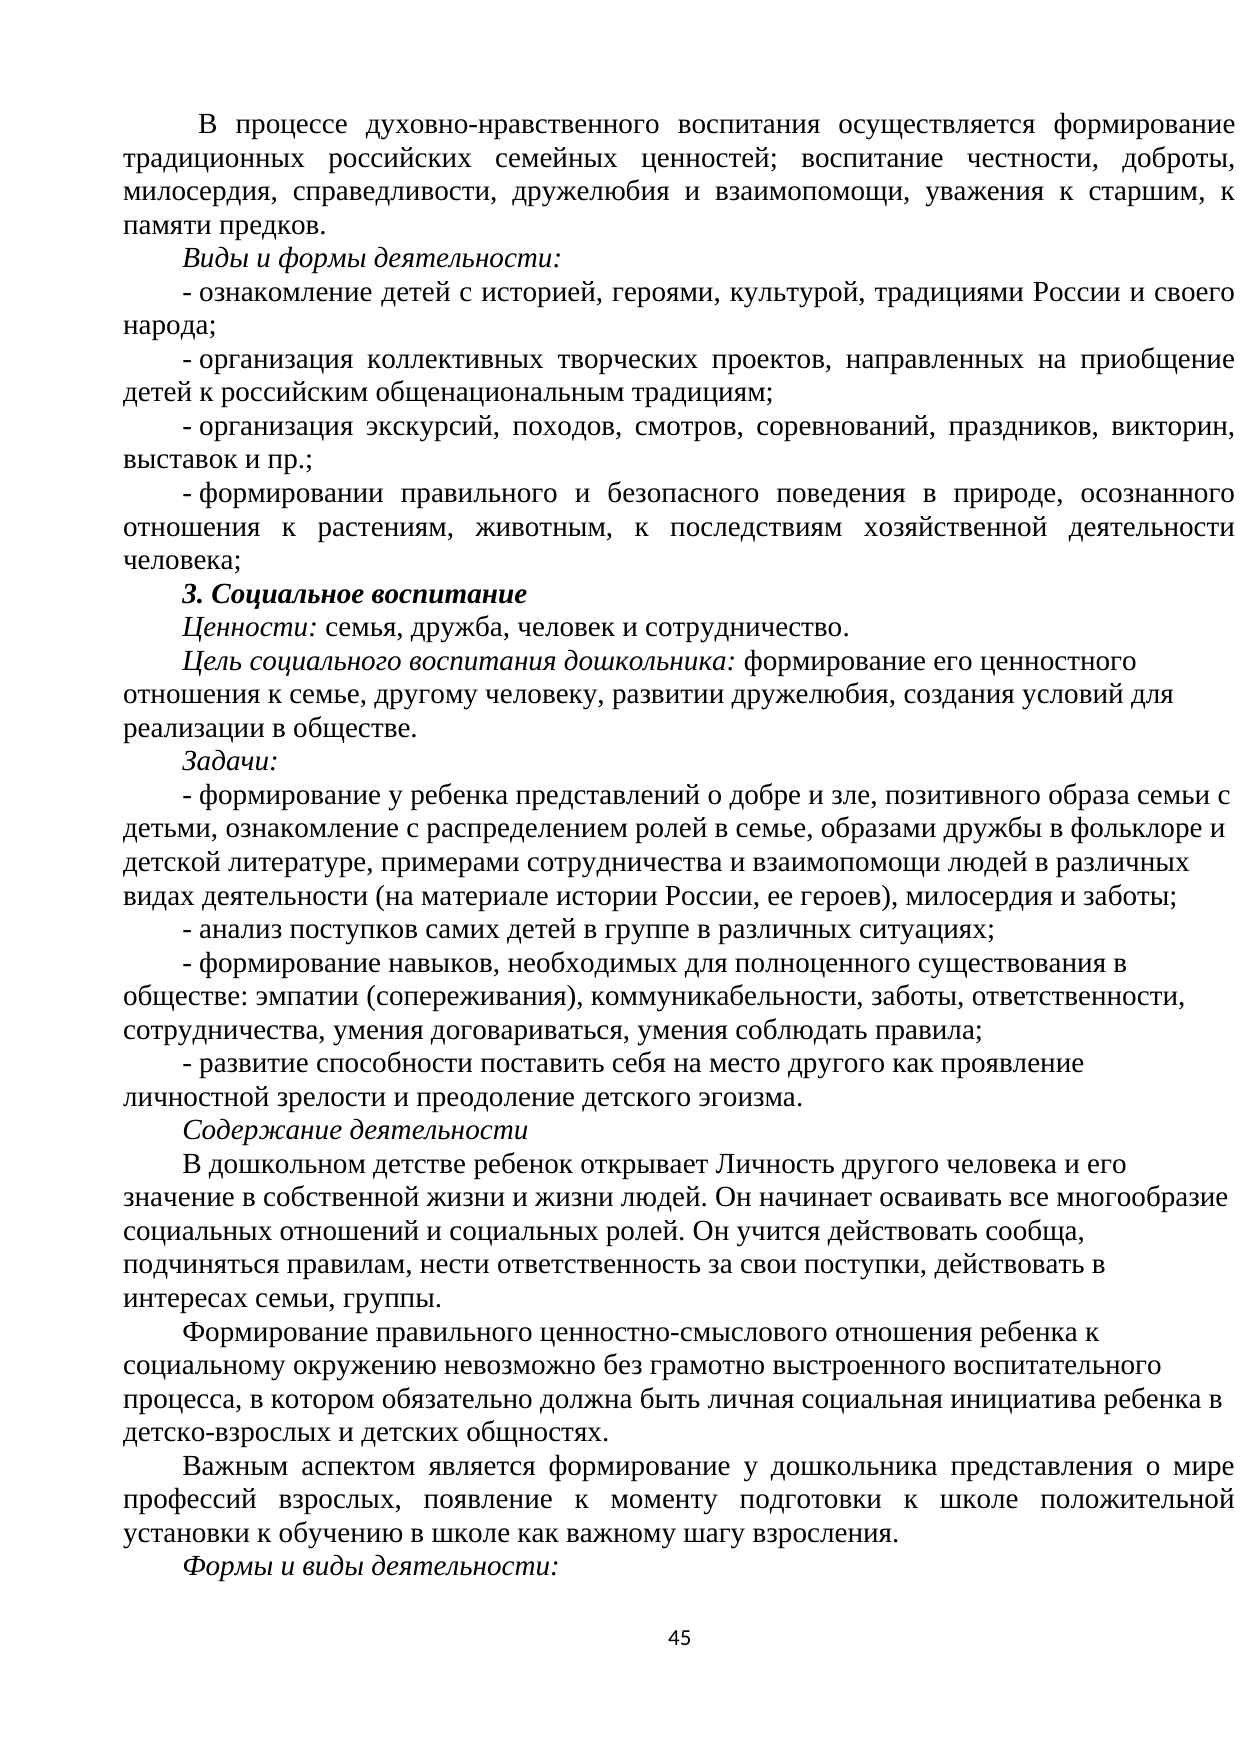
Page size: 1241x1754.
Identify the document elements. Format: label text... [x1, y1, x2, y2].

text Формирование правильного ценностно-смыслового отношения ребенка к социальному окружению невозможно без грамотно выстроенного воспитательного процесса, в котором обязательно должна быть личная социальная инициатива ребенка в детско-взрослых и детских общностях. [123, 1314, 1236, 1448]
text - организация коллективных творческих проектов, направленных на приобщение детей к российским общенациональным традициям; [123, 341, 1236, 408]
text - ознакомление детей с историей, героями, культурой, традициями России и своего народа; [123, 274, 1236, 341]
text Ценности: семья, дружба, человек и сотрудничество. [123, 609, 1236, 643]
text - формирование навыков, необходимых для полноценного существования в обществе: эмпатии (сопереживания), коммуникабельности, заботы, ответственности, сотрудничества, умения договариваться, умения соблюдать правила; [123, 945, 1236, 1045]
text - формирование у ребенка представлений о добре и зле, позитивного образа семьи с детьми, ознакомление с распределением ролей в семье, образами дружбы в фольклоре и детской литературе, примерами сотрудничества и взаимопомощи людей в различных видах деятельности (на материале истории России, ее героев), милосердия и заботы; [123, 777, 1236, 911]
text Содержание деятельности [123, 1112, 1236, 1146]
text 3. Социальное воспитание [123, 576, 1236, 609]
text - анализ поступков самих детей в группе в различных ситуациях; [123, 911, 1236, 945]
text - развитие способности поставить себя на место другого как проявление личностной зрелости и преодоление детского эгоизма. [123, 1045, 1236, 1112]
text В процессе духовно-нравственного воспитания осуществляется формирование традиционных российских семейных ценностей; воспитание честности, доброты, милосердия, справедливости, дружелюбия и взаимопомощи, уважения к старшим, к памяти предков. [123, 106, 1236, 240]
text Формы и виды деятельности: [123, 1548, 1236, 1582]
text Цель социального воспитания дошкольника: формирование его ценностного отношения к семье, другому человеку, развитии дружелюбия, создания условий для реализации в обществе. [123, 643, 1236, 743]
text - организация экскурсий, походов, смотров, соревнований, праздников, викторин, выставок и пр.; [123, 408, 1236, 475]
text Виды и формы деятельности: [123, 240, 1236, 274]
text Задачи: [123, 743, 1236, 777]
text Важным аспектом является формирование у дошкольника представления о мире профессий взрослых, появление к моменту подготовки к школе положительной установки к обучению в школе как важному шагу взросления. [123, 1448, 1236, 1548]
text В дошкольном детстве ребенок открывает Личность другого человека и его значение в собственной жизни и жизни людей. Он начинает осваивать все многообразие социальных отношений и социальных ролей. Он учится действовать сообща, подчиняться правилам, нести ответственность за свои поступки, действовать в интересах семьи, группы. [123, 1146, 1236, 1314]
